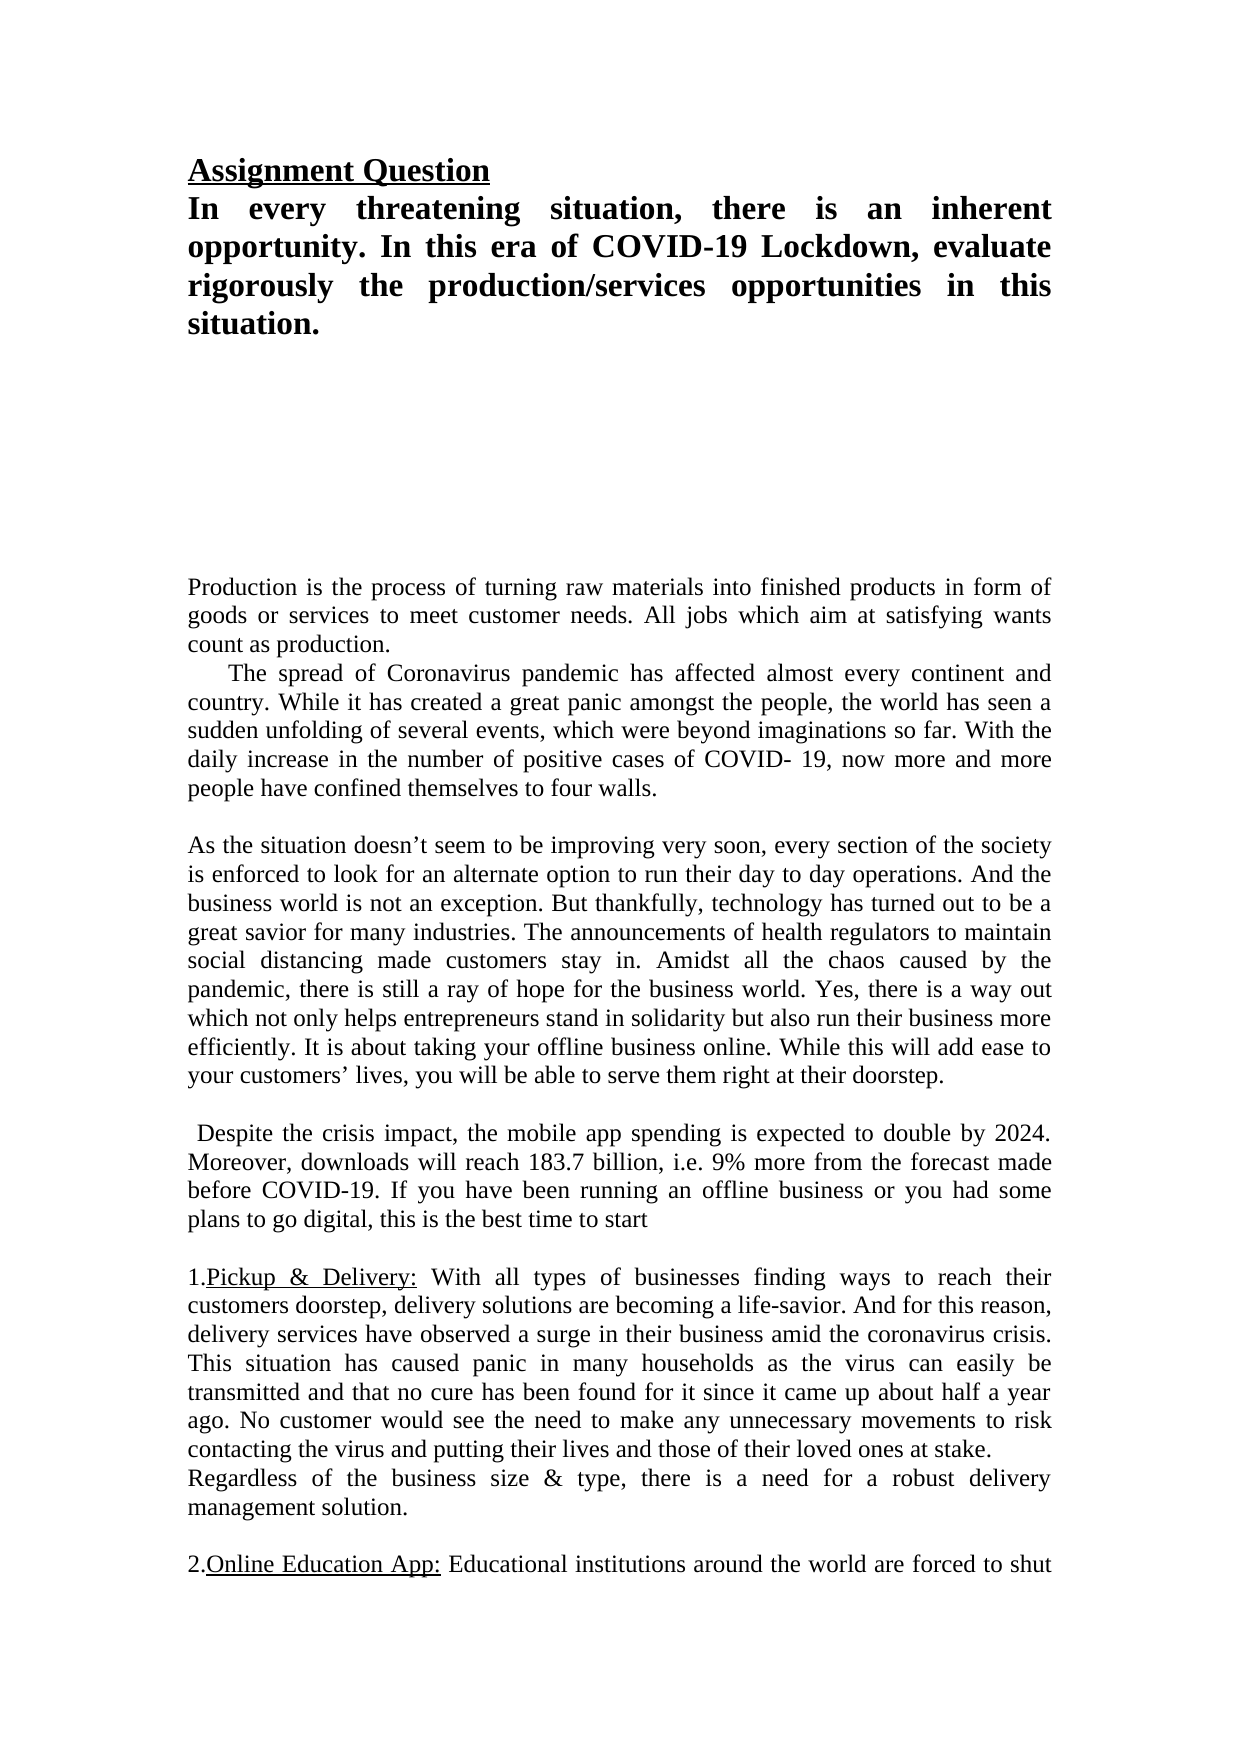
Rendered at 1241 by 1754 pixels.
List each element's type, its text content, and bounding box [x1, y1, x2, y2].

text Regardless of the business size & type, there is a need for a robust delivery management solution. [187, 1463, 1053, 1520]
text Assignment Question [187, 150, 1053, 188]
text Production is the process of turning raw materials into finished products in form of goods or services to meet customer needs. All jobs which aim at satisfying wants count as production. [187, 572, 1053, 658]
text In every threatening situation, there is an inherent opportunity. In this era of COVID-19 Lockdown, evaluate rigorously the production/services opportunities in this situation. [187, 188, 1053, 342]
text The spread of Coronavirus pandemic has affected almost every continent and country. While it has created a great panic amongst the people, the world has seen a sudden unfolding of several events, which were beyond imaginations so far. With the daily increase in the number of positive cases of COVID- 19, now more and more people have confined themselves to four walls. [187, 658, 1053, 802]
text 1.Pickup & Delivery: With all types of businesses finding ways to reach their customers doorstep, delivery solutions are becoming a life-savior. And for this reason, delivery services have observed a surge in their business amid the coronavirus crisis. This situation has caused panic in many households as the virus can easily be transmitted and that no cure has been found for it since it came up about half a year ago. No customer would see the need to make any unnecessary movements to risk contacting the virus and putting their lives and those of their loved ones at stake. [187, 1262, 1053, 1463]
text As the situation doesn’t seem to be improving very soon, every section of the society is enforced to look for an alternate option to run their day to day operations. And the business world is not an exception. But thankfully, technology has turned out to be a great savior for many industries. The announcements of health regulators to maintain social distancing made customers stay in. Amidst all the chaos caused by the pandemic, there is still a ray of hope for the business world. Yes, there is a way out which not only helps entrepreneurs stand in solidarity but also run their business more efficiently. It is about taking your offline business online. While this will add ease to your customers’ lives, you will be able to serve them right at their doorstep. [187, 830, 1053, 1089]
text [187, 1549, 1053, 1578]
text Despite the crisis impact, the mobile app spending is expected to double by 2024. Moreover, downloads will reach 183.7 billion, i.e. 9% more from the forecast made before COVID-19. If you have been running an offline business or you had some plans to go digital, this is the best time to start [187, 1118, 1053, 1233]
